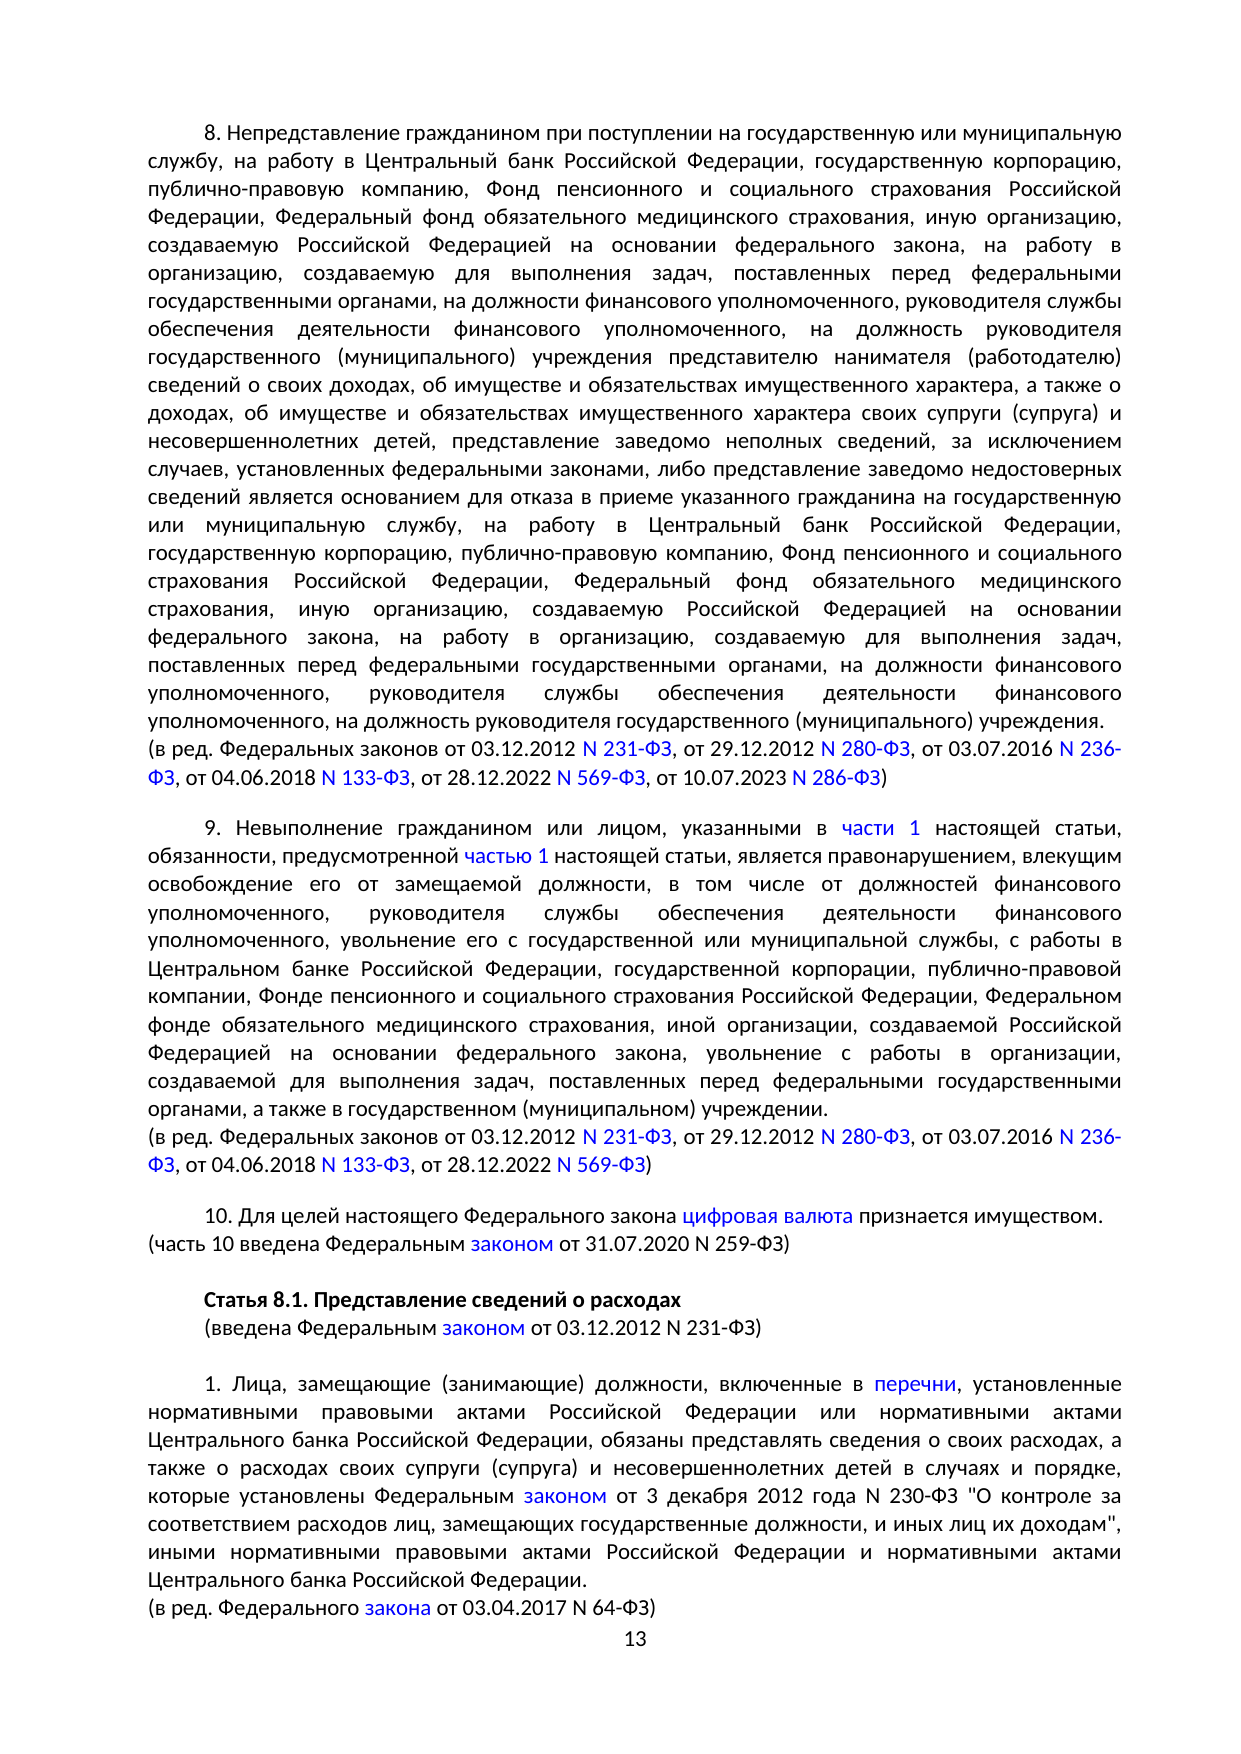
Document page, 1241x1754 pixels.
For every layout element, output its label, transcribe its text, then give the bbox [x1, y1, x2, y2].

text (часть 10 введена Федеральным законом от 31.07.2020 N 259-ФЗ) [148, 1229, 1122, 1257]
text (в ред. Федеральных законов от 03.12.2012 N 231-ФЗ, от 29.12.2012 N 280-ФЗ, от 03.07.2016 N 236-ФЗ, от 04.06.2018 N 133-ФЗ, от 28.12.2022 N 569-ФЗ) [148, 1122, 1122, 1178]
text 8. Непредставление гражданином при поступлении на государственную или муниципальную службу, на работу в Центральный банк Российской Федерации, государственную корпорацию, публично-правовую компанию, Фонд пенсионного и социального страхования Российской Федерации, Федеральный фонд обязательного медицинского страхования, иную организацию, создаваемую Российской Федерацией на основании федерального закона, на работу в организацию, создаваемую для выполнения задач, поставленных перед федеральными государственными органами, на должности финансового уполномоченного, руководителя службы обеспечения деятельности финансового уполномоченного, на должность руководителя государственного (муниципального) учреждения представителю нанимателя (работодателю) сведений о своих доходах, об имуществе и обязательствах имущественного характера, а также о доходах, об имуществе и обязательствах имущественного характера своих супруги (супруга) и несовершеннолетних детей, представление заведомо неполных сведений, за исключением случаев, установленных федеральными законами, либо представление заведомо недостоверных сведений является основанием для отказа в приеме указанного гражданина на государственную или муниципальную службу, на работу в Центральный банк Российской Федерации, государственную корпорацию, публично-правовую компанию, Фонд пенсионного и социального страхования Российской Федерации, Федеральный фонд обязательного медицинского страхования, иную организацию, создаваемую Российской Федерацией на основании федерального закона, на работу в организацию, создаваемую для выполнения задач, поставленных перед федеральными государственными органами, на должности финансового уполномоченного, руководителя службы обеспечения деятельности финансового уполномоченного, на должность руководителя государственного (муниципального) учреждения. [148, 118, 1122, 734]
text 10. Для целей настоящего Федерального закона цифровая валюта признается имуществом. [148, 1201, 1122, 1229]
text (в ред. Федерального закона от 03.04.2017 N 64-ФЗ) [148, 1593, 1122, 1621]
text (введена Федеральным законом от 03.12.2012 N 231-ФЗ) [148, 1313, 1122, 1341]
title Статья 8.1. Представление сведений о расходах [148, 1285, 1122, 1313]
text (в ред. Федеральных законов от 03.12.2012 N 231-ФЗ, от 29.12.2012 N 280-ФЗ, от 03.07.2016 N 236-ФЗ, от 04.06.2018 N 133-ФЗ, от 28.12.2022 N 569-ФЗ, от 10.07.2023 N 286-ФЗ) [148, 734, 1122, 791]
text 9. Невыполнение гражданином или лицом, указанными в части 1 настоящей статьи, обязанности, предусмотренной частью 1 настоящей статьи, является правонарушением, влекущим освобождение его от замещаемой должности, в том числе от должностей финансового уполномоченного, руководителя службы обеспечения деятельности финансового уполномоченного, увольнение его с государственной или муниципальной службы, с работы в Центральном банке Российской Федерации, государственной корпорации, публично-правовой компании, Фонде пенсионного и социального страхования Российской Федерации, Федеральном фонде обязательного медицинского страхования, иной организации, создаваемой Российской Федерацией на основании федерального закона, увольнение с работы в организации, создаваемой для выполнения задач, поставленных перед федеральными государственными органами, а также в государственном (муниципальном) учреждении. [148, 813, 1122, 1122]
text 1. Лица, замещающие (занимающие) должности, включенные в перечни, установленные нормативными правовыми актами Российской Федерации или нормативными актами Центрального банка Российской Федерации, обязаны представлять сведения о своих расходах, а также о расходах своих супруги (супруга) и несовершеннолетних детей в случаях и порядке, которые установлены Федеральным законом от 3 декабря 2012 года N 230-ФЗ "О контроле за соответствием расходов лиц, замещающих государственные должности, и иных лиц их доходам", иными нормативными правовыми актами Российской Федерации и нормативными актами Центрального банка Российской Федерации. [148, 1369, 1122, 1593]
